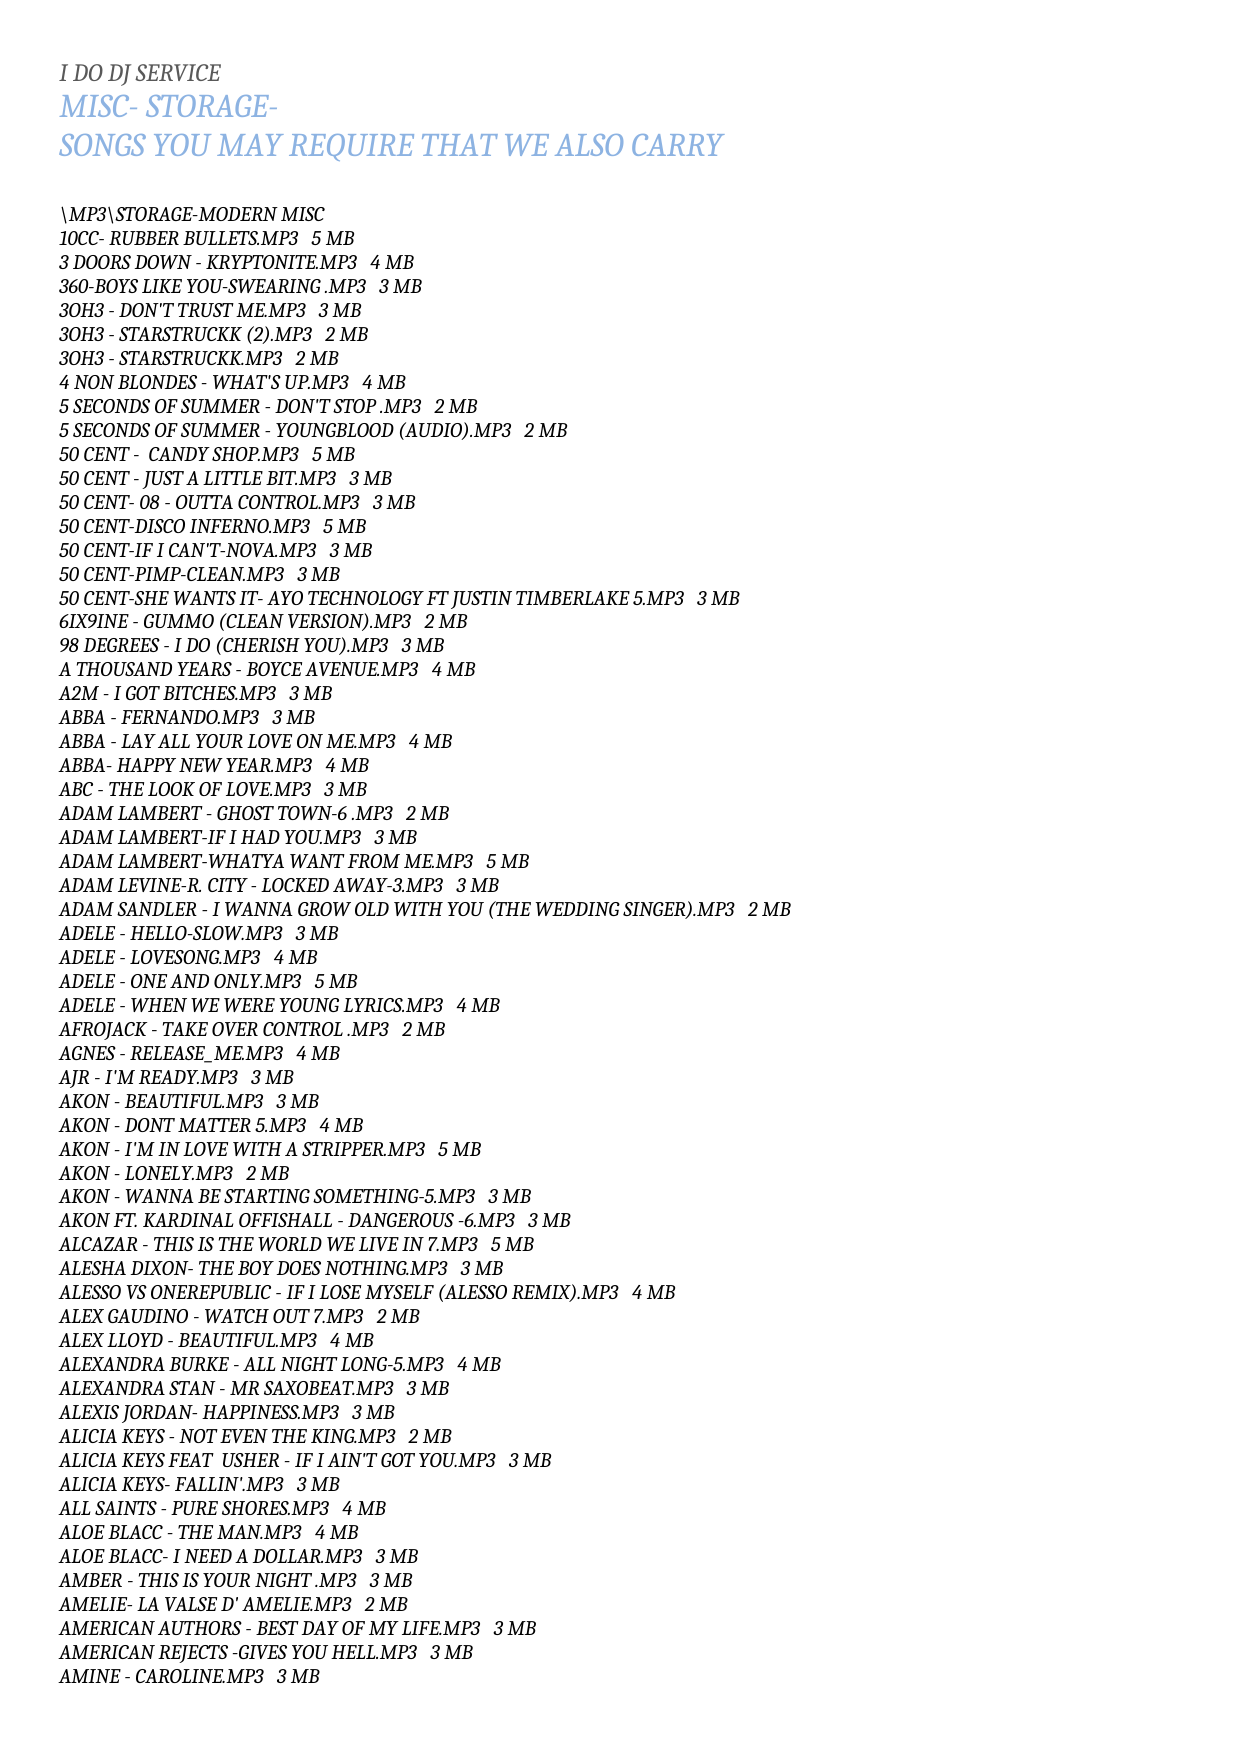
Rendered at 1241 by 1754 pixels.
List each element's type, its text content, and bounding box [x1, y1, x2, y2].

text MISC- STORAGE- [59, 88, 1181, 126]
text ALICIA KEYS FEAT USHER - IF I AIN'T GOT YOU.MP3 3 MB [59, 1449, 1181, 1473]
text ABBA- HAPPY NEW YEAR.MP3 4 MB [59, 754, 1181, 778]
text 10CC- RUBBER BULLETS.MP3 5 MB [59, 227, 1181, 251]
text 6IX9INE - GUMMO (CLEAN VERSION).MP3 2 MB [59, 610, 1181, 634]
text ALEXANDRA STAN - MR SAXOBEAT.MP3 3 MB [59, 1377, 1181, 1401]
text 3 DOORS DOWN - KRYPTONITE.MP3 4 MB [59, 251, 1181, 275]
text AGNES - RELEASE_ME.MP3 4 MB [59, 1041, 1181, 1065]
text 50 CENT - CANDY SHOP.MP3 5 MB [59, 442, 1181, 466]
text AJR - I'M READY.MP3 3 MB [59, 1065, 1181, 1089]
text A2M - I GOT BITCHES.MP3 3 MB [59, 682, 1181, 706]
text ALEXIS JORDAN- HAPPINESS.MP3 3 MB [59, 1401, 1181, 1425]
text 4 NON BLONDES - WHAT'S UP.MP3 4 MB [59, 371, 1181, 394]
text 50 CENT-DISCO INFERNO.MP3 5 MB [59, 514, 1181, 538]
text 5 SECONDS OF SUMMER - DON'T STOP .MP3 2 MB [59, 394, 1181, 418]
text \MP3\STORAGE-MODERN MISC [59, 203, 1181, 227]
text AMINE - CAROLINE.MP3 3 MB [59, 1664, 1181, 1688]
text ALOE BLACC- I NEED A DOLLAR.MP3 3 MB [59, 1544, 1181, 1568]
text ADELE - HELLO-SLOW.MP3 3 MB [59, 922, 1181, 946]
text AKON - LONELY.MP3 2 MB [59, 1161, 1181, 1185]
text ALOE BLACC - THE MAN.MP3 4 MB [59, 1521, 1181, 1544]
text ALICIA KEYS - NOT EVEN THE KING.MP3 2 MB [59, 1425, 1181, 1449]
text AMBER - THIS IS YOUR NIGHT .MP3 3 MB [59, 1568, 1181, 1592]
text AKON - WANNA BE STARTING SOMETHING-5.MP3 3 MB [59, 1185, 1181, 1209]
text ALESSO VS ONEREPUBLIC - IF I LOSE MYSELF (ALESSO REMIX).MP3 4 MB [59, 1281, 1181, 1305]
text 3OH3 - STARSTRUCKK.MP3 2 MB [59, 347, 1181, 371]
text 360-BOYS LIKE YOU-SWEARING .MP3 3 MB [59, 275, 1181, 299]
text ALEX GAUDINO - WATCH OUT 7.MP3 2 MB [59, 1305, 1181, 1329]
text ALCAZAR - THIS IS THE WORLD WE LIVE IN 7.MP3 5 MB [59, 1233, 1181, 1257]
text AKON - DONT MATTER 5.MP3 4 MB [59, 1113, 1181, 1137]
text 50 CENT- 08 - OUTTA CONTROL.MP3 3 MB [59, 490, 1181, 514]
text AKON - BEAUTIFUL.MP3 3 MB [59, 1089, 1181, 1113]
text 98 DEGREES - I DO (CHERISH YOU).MP3 3 MB [59, 634, 1181, 658]
text 50 CENT - JUST A LITTLE BIT.MP3 3 MB [59, 466, 1181, 490]
text ALESHA DIXON- THE BOY DOES NOTHING.MP3 3 MB [59, 1257, 1181, 1281]
text ADELE - ONE AND ONLY.MP3 5 MB [59, 969, 1181, 993]
text ADAM LAMBERT-IF I HAD YOU.MP3 3 MB [59, 826, 1181, 850]
text 5 SECONDS OF SUMMER - YOUNGBLOOD (AUDIO).MP3 2 MB [59, 418, 1181, 442]
text ALL SAINTS - PURE SHORES.MP3 4 MB [59, 1497, 1181, 1521]
text ALEXANDRA BURKE - ALL NIGHT LONG-5.MP3 4 MB [59, 1353, 1181, 1377]
text A THOUSAND YEARS - BOYCE AVENUE.MP3 4 MB [59, 658, 1181, 682]
text ABBA - FERNANDO.MP3 3 MB [59, 706, 1181, 730]
text ALICIA KEYS- FALLIN'.MP3 3 MB [59, 1473, 1181, 1497]
text AMELIE- LA VALSE D' AMELIE.MP3 2 MB [59, 1592, 1181, 1616]
text 3OH3 - DON'T TRUST ME.MP3 3 MB [59, 299, 1181, 323]
text AFROJACK - TAKE OVER CONTROL .MP3 2 MB [59, 1017, 1181, 1041]
text AKON FT. KARDINAL OFFISHALL - DANGEROUS -6.MP3 3 MB [59, 1209, 1181, 1233]
text ALEX LLOYD - BEAUTIFUL.MP3 4 MB [59, 1329, 1181, 1353]
text 3OH3 - STARSTRUCKK (2).MP3 2 MB [59, 323, 1181, 347]
text ADAM SANDLER - I WANNA GROW OLD WITH YOU (THE WEDDING SINGER).MP3 2 MB [59, 898, 1181, 922]
text ADELE - WHEN WE WERE YOUNG LYRICS.MP3 4 MB [59, 993, 1181, 1017]
text ABC - THE LOOK OF LOVE.MP3 3 MB [59, 778, 1181, 802]
text SONGS YOU MAY REQUIRE THAT WE ALSO CARRY [59, 126, 1181, 164]
text I DO DJ SERVICE [59, 59, 1181, 88]
text ADAM LAMBERT-WHATYA WANT FROM ME.MP3 5 MB [59, 850, 1181, 874]
text AKON - I'M IN LOVE WITH A STRIPPER.MP3 5 MB [59, 1137, 1181, 1161]
text ABBA - LAY ALL YOUR LOVE ON ME.MP3 4 MB [59, 730, 1181, 754]
text 50 CENT-SHE WANTS IT- AYO TECHNOLOGY FT JUSTIN TIMBERLAKE 5.MP3 3 MB [59, 586, 1181, 610]
text 50 CENT-IF I CAN'T-NOVA.MP3 3 MB [59, 538, 1181, 562]
text AMERICAN REJECTS -GIVES YOU HELL.MP3 3 MB [59, 1640, 1181, 1664]
text ADAM LAMBERT - GHOST TOWN-6 .MP3 2 MB [59, 802, 1181, 826]
text 50 CENT-PIMP-CLEAN.MP3 3 MB [59, 562, 1181, 586]
text AMERICAN AUTHORS - BEST DAY OF MY LIFE.MP3 3 MB [59, 1616, 1181, 1640]
text ADAM LEVINE-R. CITY - LOCKED AWAY-3.MP3 3 MB [59, 874, 1181, 898]
text ADELE - LOVESONG.MP3 4 MB [59, 946, 1181, 969]
